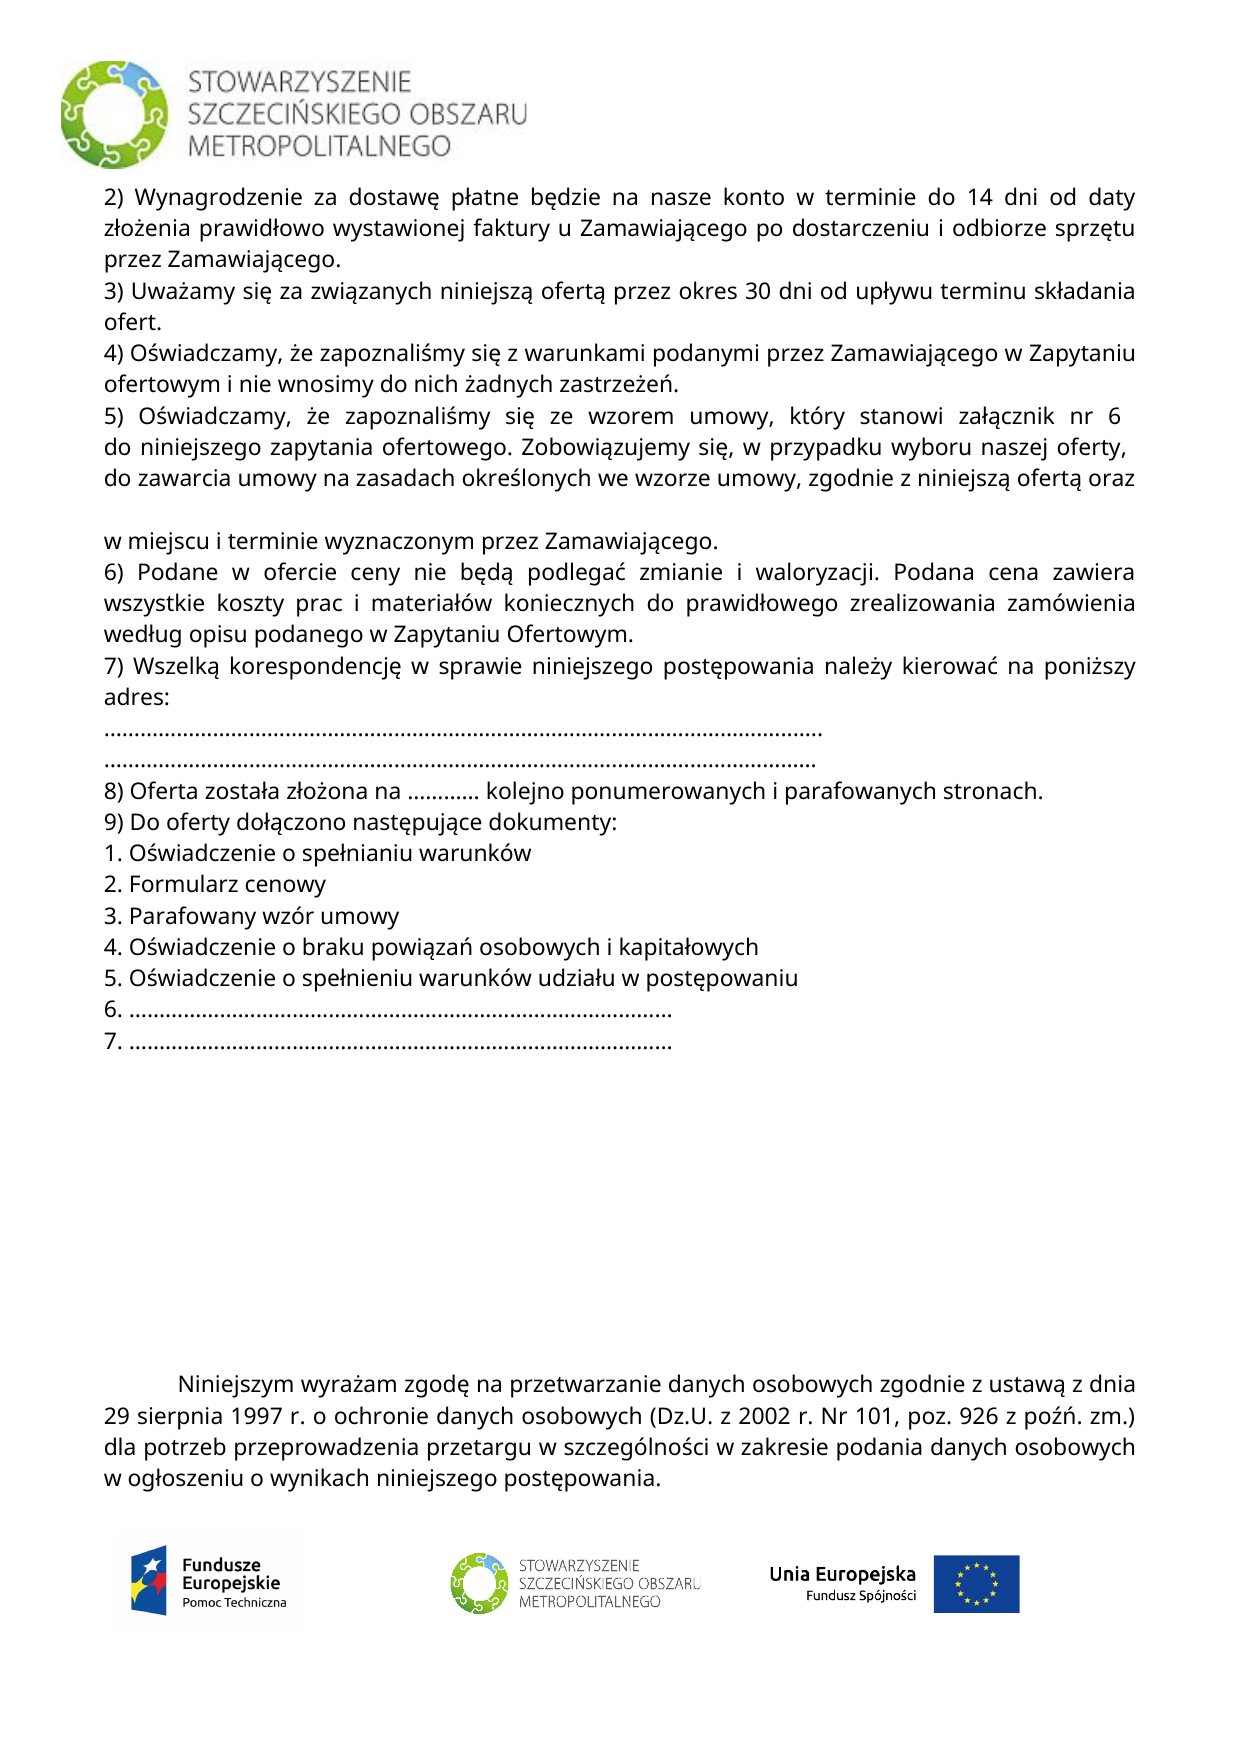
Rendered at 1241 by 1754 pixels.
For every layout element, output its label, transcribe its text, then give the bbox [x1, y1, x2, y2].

text ………………………………………………………………………………….…………………… [103, 743, 1137, 775]
picture [114, 1531, 303, 1635]
text …………………………………………………………………………………………………...….. [103, 712, 1137, 743]
text 3) Uważamy się za związanych niniejszą ofertą przez okres 30 dni od upływu terminu składania ofert. [103, 275, 1137, 337]
text 6. ……………………………………………………………………………… [103, 993, 1137, 1025]
text Niniejszym wyrażam zgodę na przetwarzanie danych osobowych zgodnie z ustawą z dnia 29 sierpnia 1997 r. o ochronie danych osobowych (Dz.U. z 2002 r. Nr 101, poz. 926 z poźń. zm.) dla potrzeb przeprowadzenia przetargu w szczególności w zakresie podania danych osobowych w ogłoszeniu o wynikach niniejszego postępowania. [103, 1368, 1137, 1493]
picture [749, 1537, 1037, 1630]
text 4. Oświadczenie o braku powiązań osobowych i kapitałowych [103, 931, 1137, 962]
text 7. ……………………………………………………………………………… [103, 1025, 1137, 1056]
text 4) Oświadczamy, że zapoznaliśmy się z warunkami podanymi przez Zamawiającego w Zapytaniu ofertowym i nie wnosimy do nich żadnych zastrzeżeń. [103, 337, 1137, 400]
text 1. Oświadczenie o spełnianiu warunków [103, 837, 1137, 868]
text 6) Podane w ofercie ceny nie będą podlegać zmianie i waloryzacji. Podana cena zawiera wszystkie koszty prac i materiałów koniecznych do prawidłowego zrealizowania zamówienia według opisu podanego w Zapytaniu Ofertowym. [103, 556, 1137, 650]
text 5) Oświadczamy, że zapoznaliśmy się ze wzorem umowy, który stanowi załącznik nr 6 do niniejszego zapytania ofertowego. Zobowiązujemy się, w przypadku wyboru naszej oferty, do zawarcia umowy na zasadach określonych we wzorze umowy, zgodnie z niniejszą ofertą oraz w miejscu i terminie wyznaczonym przez Zamawiającego. [103, 400, 1137, 556]
picture [61, 61, 527, 169]
text 9) Do oferty dołączono następujące dokumenty: [103, 806, 1137, 837]
text 2. Formularz cenowy [103, 868, 1137, 900]
text 3. Parafowany wzór umowy [103, 900, 1137, 931]
text 5. Oświadczenie o spełnieniu warunków udziału w postępowaniu [103, 962, 1137, 993]
text 2) Wynagrodzenie za dostawę płatne będzie na nasze konto w terminie do 14 dni od daty złożenia prawidłowo wystawionej faktury u Zamawiającego po dostarczeniu i odbiorze sprzętu przez Zamawiającego. [103, 181, 1137, 275]
text 8) Oferta została złożona na ………… kolejno ponumerowanych i parafowanych stronach. [103, 775, 1137, 806]
text 7) Wszelką korespondencję w sprawie niniejszego postępowania należy kierować na poniższy adres: [103, 650, 1137, 712]
picture [450, 1553, 701, 1614]
